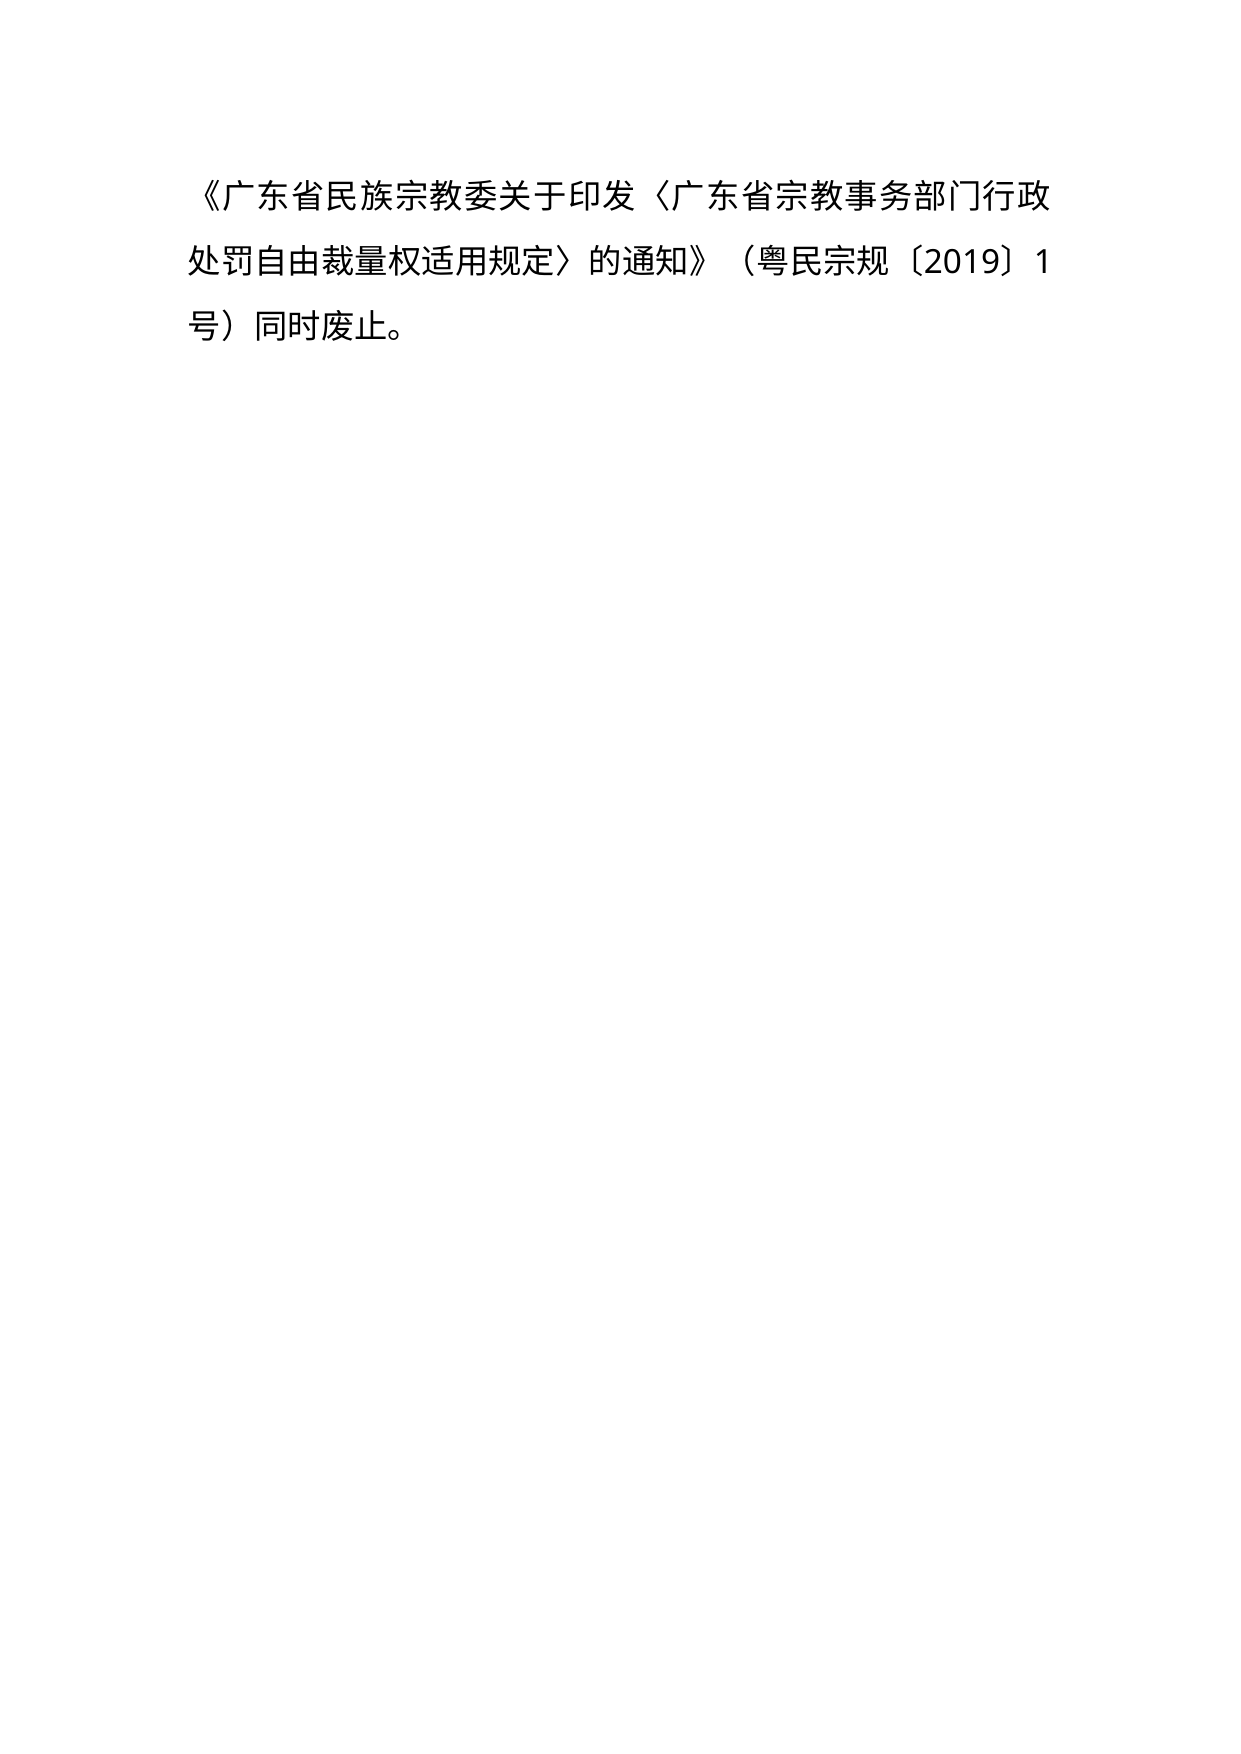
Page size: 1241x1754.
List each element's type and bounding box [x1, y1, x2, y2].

text [187, 162, 1053, 357]
